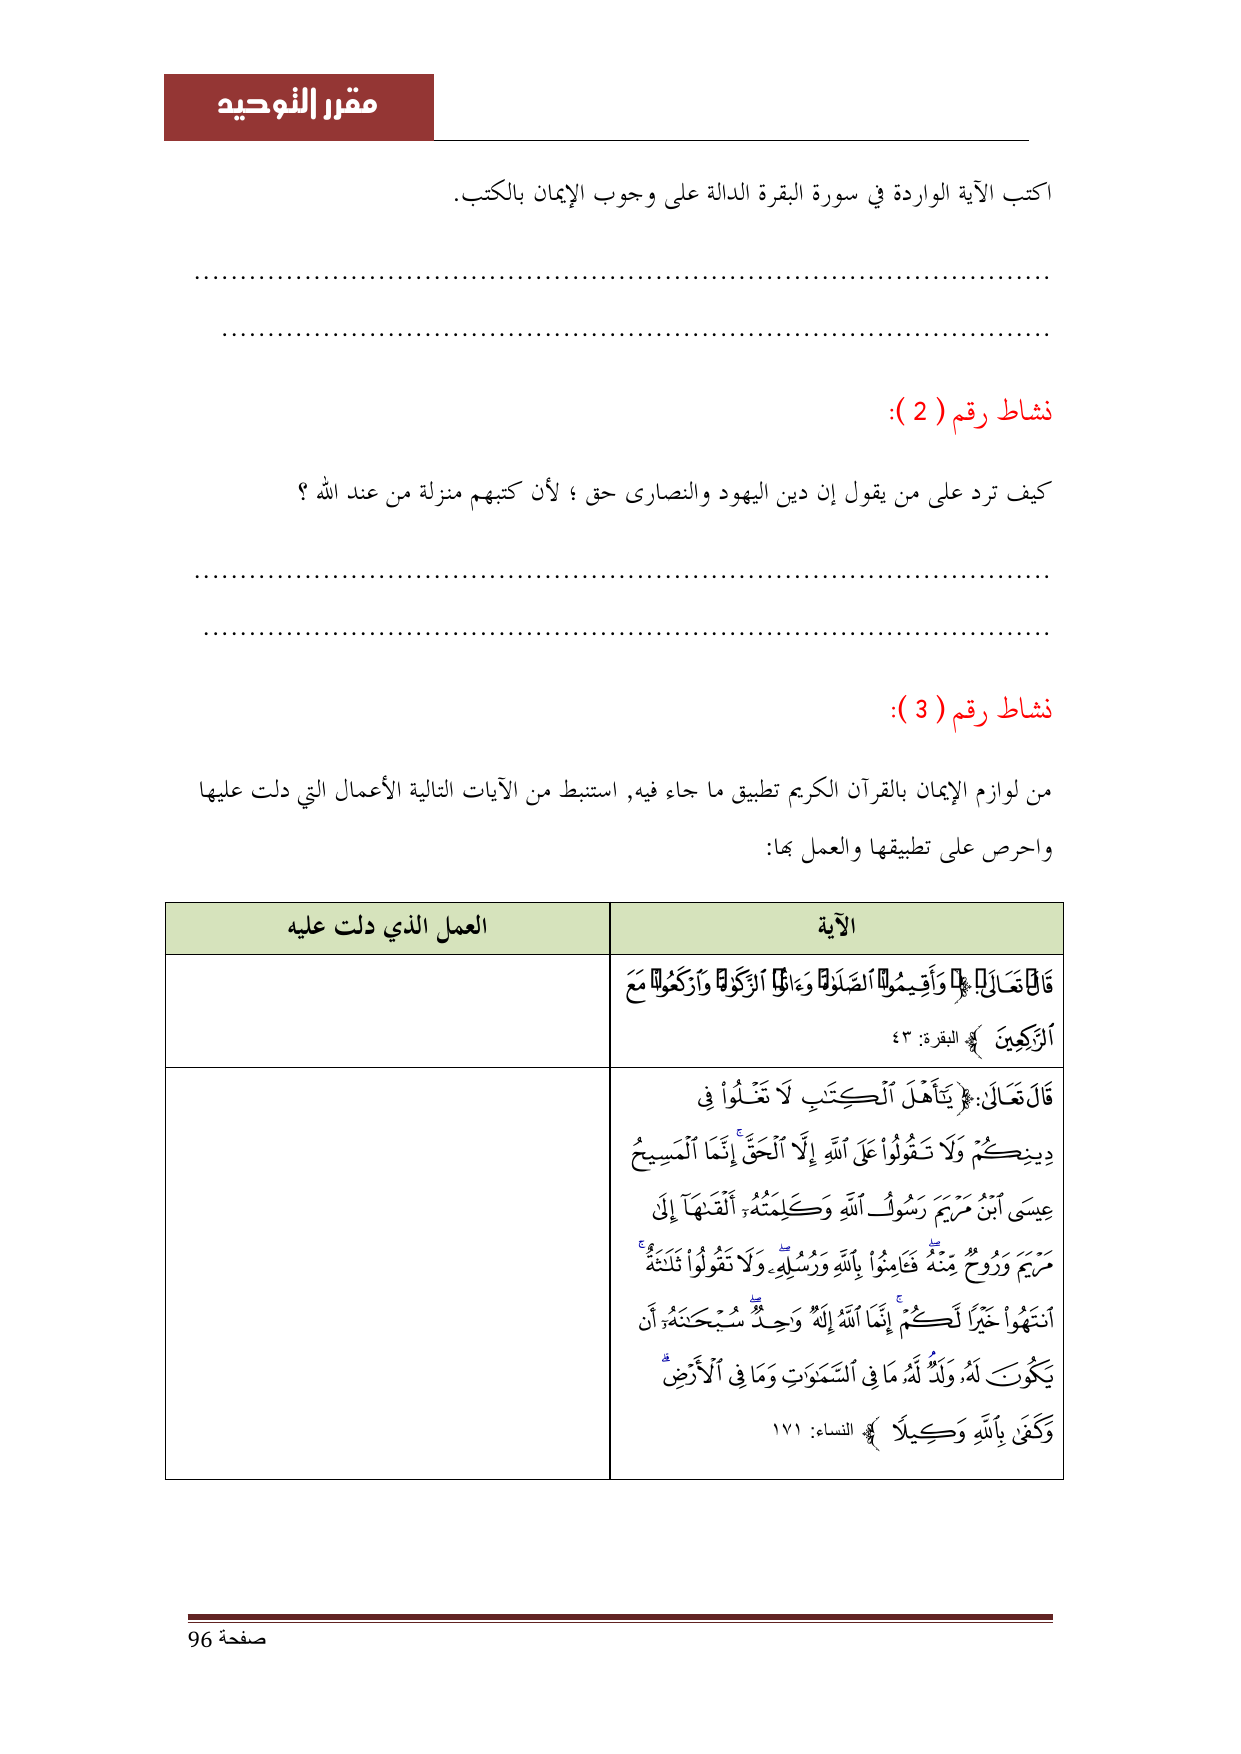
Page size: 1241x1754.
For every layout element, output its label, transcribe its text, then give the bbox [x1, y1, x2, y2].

text اكتب الآية الواردة في سورة البقرة الدالة على وجوب الإيمان بالكتب. [187, 169, 1053, 219]
text ......................................................................................................................................................................................... [187, 546, 1053, 653]
table_cell ﭧ ﭨ ﭽ ﮛ ﮜ ﮝ ﮞ ﮟ ﮠ ﮡ ﭼ البقرة: ٤٣ [611, 955, 1063, 1067]
table_header الآية [611, 903, 1063, 954]
text نشاط رقم ( 2 ): [187, 383, 1053, 439]
table_cell [166, 955, 609, 1067]
text من لوازم الإيمان بالقرآن الكريم تطبيق ما جاء فيه, استنبط من الآيات التالية الأعمال التي دلت عليها واحرص على تطبيقها والعمل بها: [187, 766, 1053, 873]
table_header العمل الذي دلت عليه [166, 903, 609, 954]
text كيف ترد على من يقول إن دين اليهود والنصارى حق ؛ لأن كتبهم منـزلة من عند الله ؟ [187, 468, 1053, 518]
table_cell ﭧ ﭨ ﭽ ﭑ ﭒ ﭓ ﭔ ﭕ ﭖ ﭗ ﭘ ﭙ ﭚ ﭛ ﭜﭝ ﭞ ﭟ ﭠ ﭡ ﭢ ﭣ ﭤ ﭥ ﭦ ﭧ ﭨ ﭩ ﭪﭫ ﭬ ﭭ ﭮﭯ ﭰ ﭱ ﭲﭳ ﭴ ﭵ ﭶﭷ ﭸ ﭹ ﭺ ﭻﭼ ﭽ ﭾ ﭿ ﮀ ﮁﮂ ﮃ ﮄ ﮅ ﮆ ﮇ ﮈ ﮉﮊ ﮋ ﮌ ﮍ ﭼ النساء: ١٧١ [611, 1068, 1063, 1479]
text نشاط رقم ( 3 ): [187, 681, 1053, 737]
text ....................................................................................................................................................................................... [187, 247, 1053, 354]
table_cell [166, 1068, 609, 1479]
